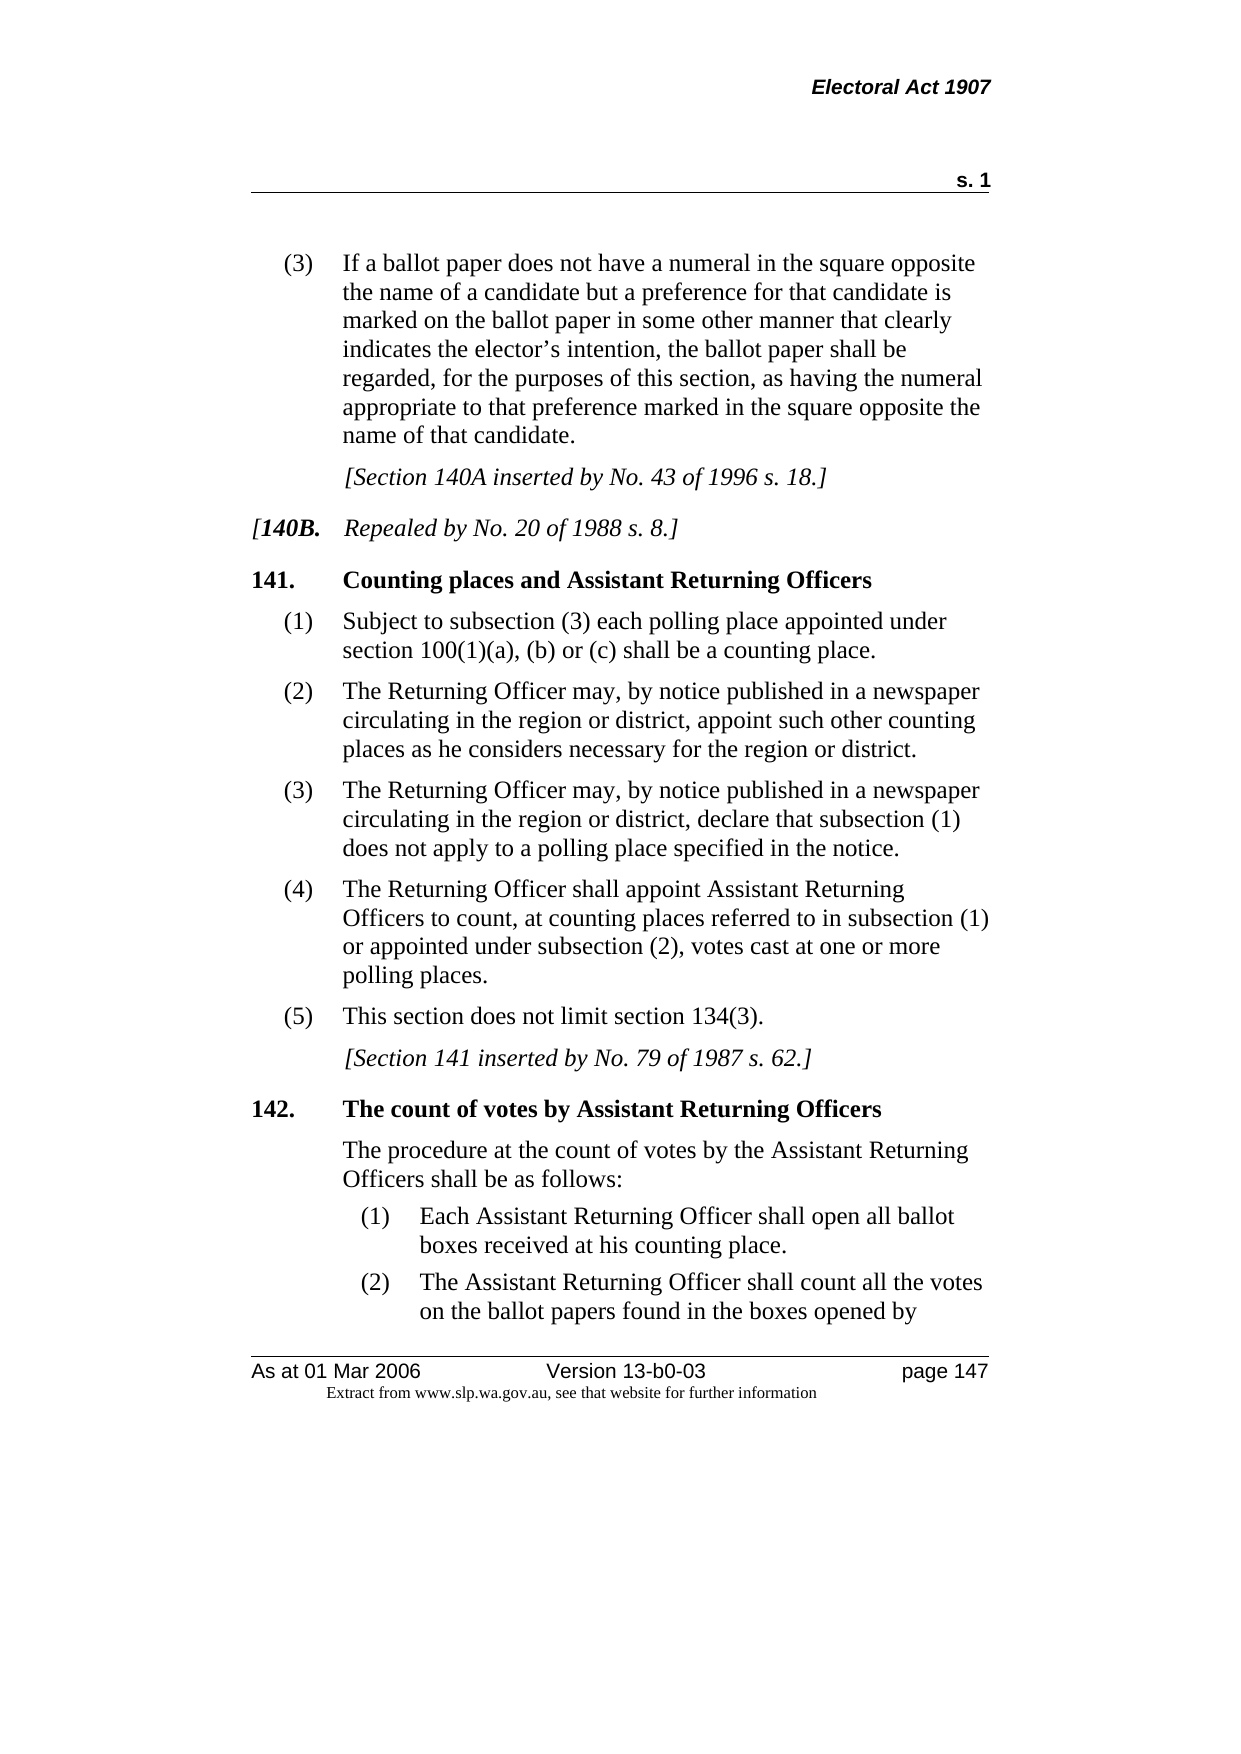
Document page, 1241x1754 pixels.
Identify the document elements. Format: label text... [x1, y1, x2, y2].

text [140B. Repealed by No. 20 of 1988 s. 8.] [251, 513, 989, 542]
subtitle 142. The count of votes by Assistant Returning Officers [251, 1094, 989, 1123]
text (2) The Returning Officer may, by notice published in a newspaper circulating in the region or district, appoint such other counting places as he considers necessary for the region or district. [251, 676, 989, 763]
text The procedure at the count of votes by the Assistant Returning Officers shall be as follows: [251, 1136, 989, 1193]
text (5) This section does not limit section 134(3). [251, 1001, 989, 1030]
text (3) The Returning Officer may, by notice published in a newspaper circulating in the region or district, declare that subsection (1) does not apply to a polling place specified in the notice. [251, 775, 989, 861]
text (1) Each Assistant Returning Officer shall open all ballot boxes received at his counting place. [251, 1201, 989, 1259]
text (3) If a ballot paper does not have a numeral in the square opposite the name of a candidate but a preference for that candidate is marked on the ballot paper in some other manner that clearly indicates the elector’s intention, the ballot paper shall be regarded, for the purposes of this section, as having the numeral appropriate to that preference marked in the square opposite the name of that candidate. [251, 248, 989, 449]
text (1) Subject to subsection (3) each polling place appointed under section 100(1)(a), (b) or (c) shall be a counting place. [251, 606, 989, 664]
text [251, 1267, 989, 1325]
text [Section 141 inserted by No. 79 of 1987 s. 62.] [251, 1043, 989, 1071]
text (4) The Returning Officer shall appoint Assistant Returning Officers to count, at counting places referred to in subsection (1) or appointed under subsection (2), votes cast at one or more polling places. [251, 874, 989, 989]
subtitle 141. Counting places and Assistant Returning Officers [251, 565, 989, 594]
text [Section 140A inserted by No. 43 of 1996 s. 18.] [251, 462, 989, 491]
